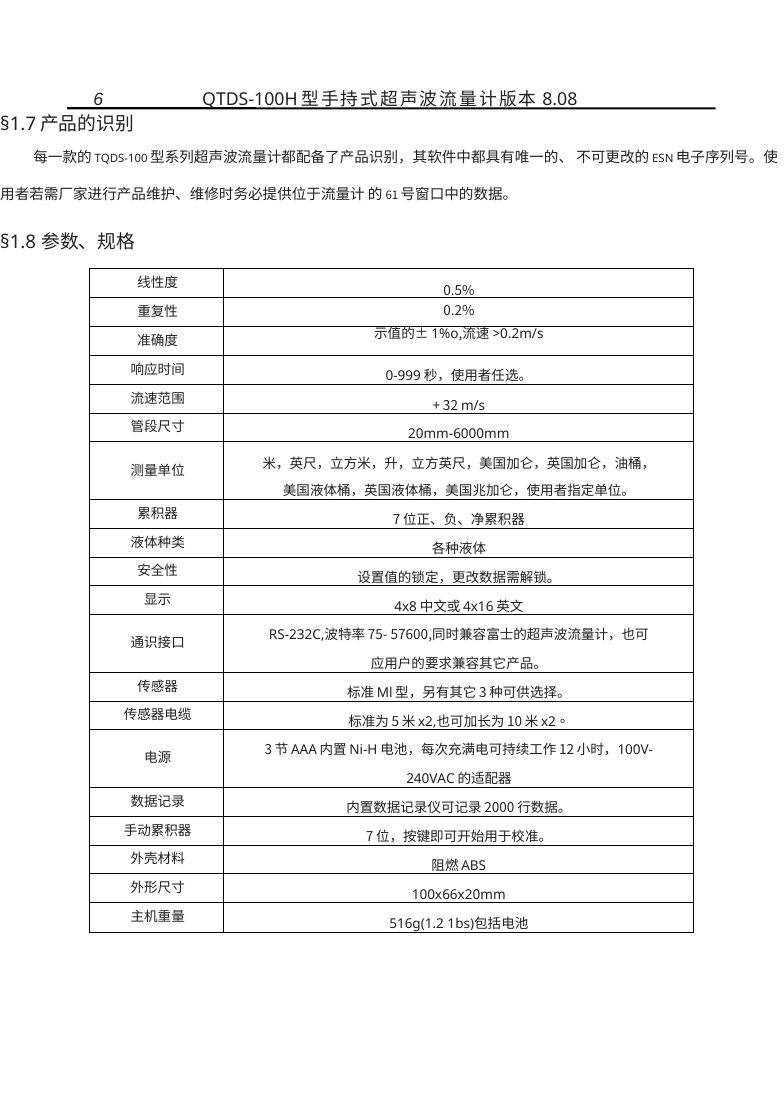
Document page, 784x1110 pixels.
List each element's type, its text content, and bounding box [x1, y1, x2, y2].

table_cell 阻燃ABS [224, 846, 693, 873]
table_cell 外壳材料 [90, 846, 223, 873]
table_cell 4x8中文或4x16英文 [224, 586, 693, 614]
text 每一款的TQDS-100型系列超声波流量计都配备了产品识别，其软件中都具有唯一的、 不可更改的ESN电子序列号。使用者若需厂家进行产品维护、维修时务必提供位于流量计 的61号窗口中的数据。 [0, 133, 783, 206]
table_cell 主机重量 [90, 903, 223, 932]
table_cell 管段尺寸 [90, 414, 223, 441]
table_header 线性度 [90, 269, 223, 297]
table_cell 传感器 [90, 673, 223, 701]
table_cell 数据记录 [90, 788, 223, 816]
table_cell 100x66x20mm [224, 874, 693, 902]
table_cell 电源 [90, 730, 223, 787]
table_cell 标准为5米x2,也可加长为10米x2。 [224, 702, 693, 729]
table_cell 流速范围 [90, 385, 223, 413]
table_header 0.5% [224, 269, 693, 297]
table_cell 测量单位 [90, 442, 223, 499]
table_cell 设置值的锁定，更改数据需解锁。 [224, 558, 693, 585]
table_cell 传感器电缆 [90, 702, 223, 729]
table_cell 安全性 [90, 558, 223, 585]
table_cell 外形尺寸 [90, 874, 223, 902]
table_cell + 32 m/s [224, 385, 693, 413]
table_cell 内置数据记录仪可记录2000行数据。 [224, 788, 693, 816]
table_cell 示值的± 1%o,流速 >0.2m/s [224, 327, 693, 355]
table_cell 20mm-6000mm [224, 414, 693, 441]
table_cell 显示 [90, 586, 223, 614]
table_cell 7位正、负、净累积器 [224, 500, 693, 528]
table_cell 7位，按键即可开始用于校准。 [224, 817, 693, 844]
table_cell 响应时间 [90, 356, 223, 384]
table_cell 516g(1.2 1bs)包括电池 [224, 903, 693, 932]
table_cell RS-232C,波特率75- 57600,同时兼容富士的超声波流量计，也可 应用户的要求兼容其它产品。 [224, 615, 693, 672]
table_cell 3节AAA内置Ni-H电池，每次充满电可持续工作12小时，100V- 240VAC的适配器 [224, 730, 693, 787]
table_cell 0.2% [224, 298, 693, 326]
table_cell 重复性 [90, 298, 223, 326]
table_cell 0-999秒，使用者任选。 [224, 356, 693, 384]
text §1.8 参数、规格 [0, 219, 783, 255]
table_cell 通识接口 [90, 615, 223, 672]
table_cell 米，英尺，立方米，升，立方英尺，美国加仑，英国加仑，油桶， 美国液体桶，英国液体桶，美国兆加仑，使用者指定单位。 [224, 442, 693, 499]
table_cell 准确度 [90, 327, 223, 355]
table_cell 累积器 [90, 500, 223, 528]
table_cell 标准Ml型，另有其它3种可供选择。 [224, 673, 693, 701]
subtitle §1.7产品的识别 [0, 116, 783, 133]
table_cell 液体种类 [90, 529, 223, 557]
table_cell 各种液体 [224, 529, 693, 557]
table_cell 手动累积器 [90, 817, 223, 844]
